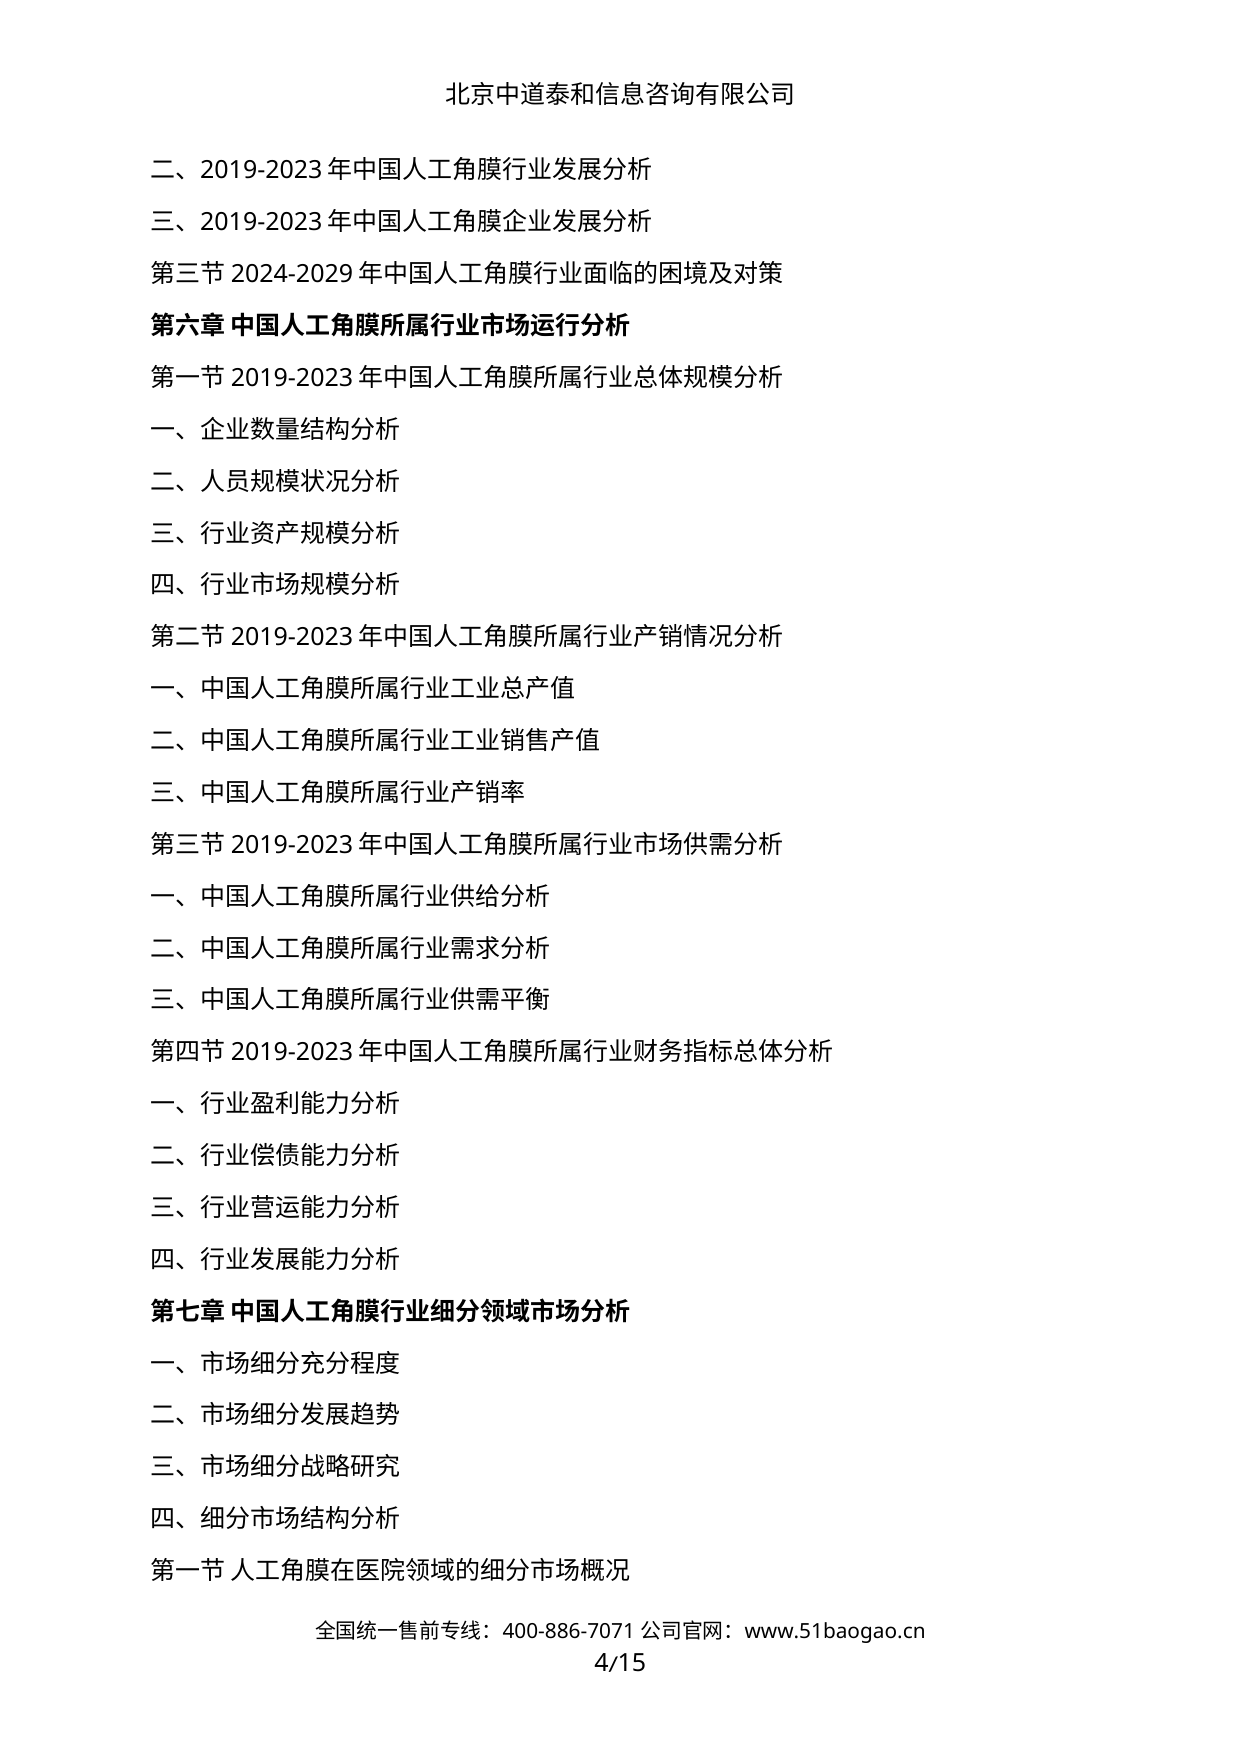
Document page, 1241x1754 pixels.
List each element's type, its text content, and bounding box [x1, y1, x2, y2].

text 三、市场细分战略研究 [150, 1447, 1090, 1483]
text 二、中国人工角膜所属行业需求分析 [150, 928, 1090, 964]
text 四、细分市场结构分析 [150, 1499, 1090, 1535]
text 三、行业营运能力分析 [150, 1187, 1090, 1224]
text 二、中国人工角膜所属行业工业销售产值 [150, 721, 1090, 757]
text 一、中国人工角膜所属行业工业总产值 [150, 669, 1090, 705]
text 第二节 2019-2023年中国人工角膜所属行业产销情况分析 [150, 617, 1090, 653]
text 第一节 2019-2023年中国人工角膜所属行业总体规模分析 [150, 357, 1090, 394]
text 三、2019-2023年中国人工角膜企业发展分析 [150, 202, 1090, 238]
text 第三节 2024-2029年中国人工角膜行业面临的困境及对策 [150, 254, 1090, 290]
text 四、行业发展能力分析 [150, 1239, 1090, 1276]
text 一、企业数量结构分析 [150, 409, 1090, 446]
text 一、中国人工角膜所属行业供给分析 [150, 876, 1090, 912]
text 二、人员规模状况分析 [150, 461, 1090, 497]
text 三、中国人工角膜所属行业产销率 [150, 772, 1090, 809]
text 二、2019-2023年中国人工角膜行业发展分析 [150, 150, 1090, 186]
text 第四节 2019-2023年中国人工角膜所属行业财务指标总体分析 [150, 1032, 1090, 1068]
text 二、市场细分发展趋势 [150, 1395, 1090, 1431]
text 第七章 中国人工角膜行业细分领域市场分析 [150, 1291, 1090, 1327]
text 第三节 2019-2023年中国人工角膜所属行业市场供需分析 [150, 824, 1090, 861]
text 三、行业资产规模分析 [150, 513, 1090, 549]
text 一、市场细分充分程度 [150, 1343, 1090, 1379]
text 二、行业偿债能力分析 [150, 1136, 1090, 1172]
text 三、中国人工角膜所属行业供需平衡 [150, 980, 1090, 1016]
text 第一节 人工角膜在医院领域的细分市场概况 [150, 1551, 1090, 1587]
text 第六章 中国人工角膜所属行业市场运行分析 [150, 306, 1090, 342]
text 四、行业市场规模分析 [150, 565, 1090, 601]
text 一、行业盈利能力分析 [150, 1084, 1090, 1120]
